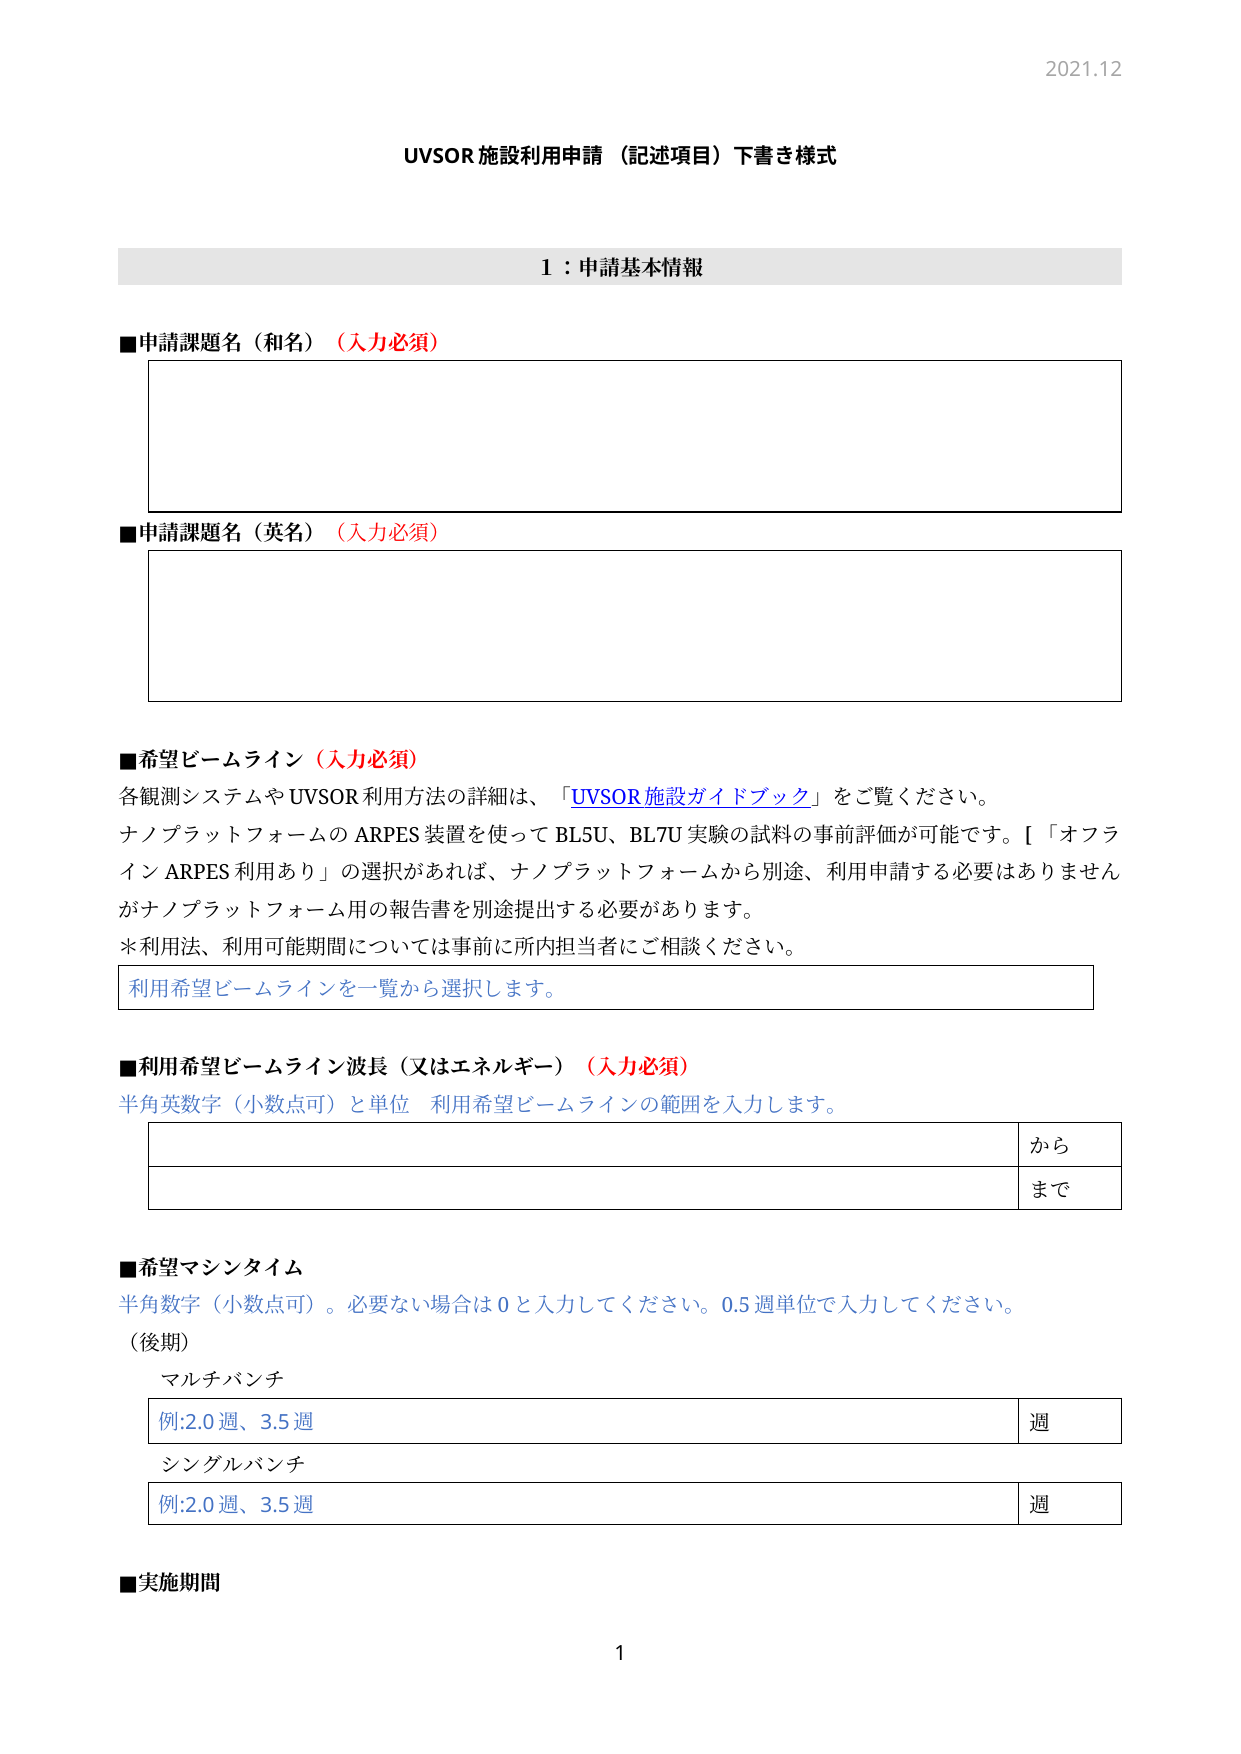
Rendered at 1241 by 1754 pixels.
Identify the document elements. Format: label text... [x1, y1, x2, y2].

text 半角数字（小数点可）。必要ない場合は0と入力してください。0.5週単位で入力してください。 [118, 1285, 1122, 1323]
text ■申請課題名（和名）（入力必須） [118, 323, 1122, 360]
table_header １：申請基本情報 [118, 248, 1122, 285]
text ■利用希望ビームライン波長（又はエネルギー）（入力必須） [118, 1047, 1122, 1084]
text ■希望マシンタイム [118, 1248, 1122, 1285]
text UVSOR施設利用申請 （記述項目）下書き様式 [118, 135, 1122, 173]
table_header [149, 361, 1121, 511]
text シングルバンチ [118, 1444, 1122, 1482]
table_header 例:2.0週、3.5週 [149, 1399, 1018, 1443]
table_cell [149, 1167, 1018, 1209]
table_header 週 [1019, 1399, 1121, 1443]
text ナノプラットフォームのARPES装置を使ってBL5U、BL7U実験の試料の事前評価が可能です。[ 「オフラインARPES利用あり」の選択があれば、ナノプラットフォームから別途、利用申請する必要はありませんがナノプラットフォーム用の報告書を別途提出する必要があります。 [118, 814, 1122, 927]
table_header [149, 551, 1121, 701]
text ■申請課題名（英名）（入力必須） [118, 512, 1122, 550]
table_header [149, 1123, 1018, 1166]
table_header 利用希望ビームラインを一覧から選択します。 [119, 966, 1093, 1008]
text ■希望ビームライン（入力必須） [118, 739, 1122, 777]
table_header 例:2.0週、3.5週 [149, 1483, 1018, 1524]
table_header から [1019, 1123, 1121, 1166]
table_cell まで [1019, 1167, 1121, 1209]
text ＊利用法、利用可能期間については事前に所内担当者にご相談ください。 [118, 927, 1122, 964]
text ■実施期間 [118, 1563, 1122, 1600]
text 半角英数字（小数点可）と単位 利用希望ビームラインの範囲を入力します。 [118, 1084, 1122, 1122]
text マルチバンチ [118, 1360, 1122, 1398]
text （後期） [118, 1323, 1122, 1360]
text 各観測システムやUVSOR利用方法の詳細は、「UVSOR施設ガイドブック」をご覧ください。 [118, 777, 1122, 814]
table_header 週 [1019, 1483, 1121, 1524]
